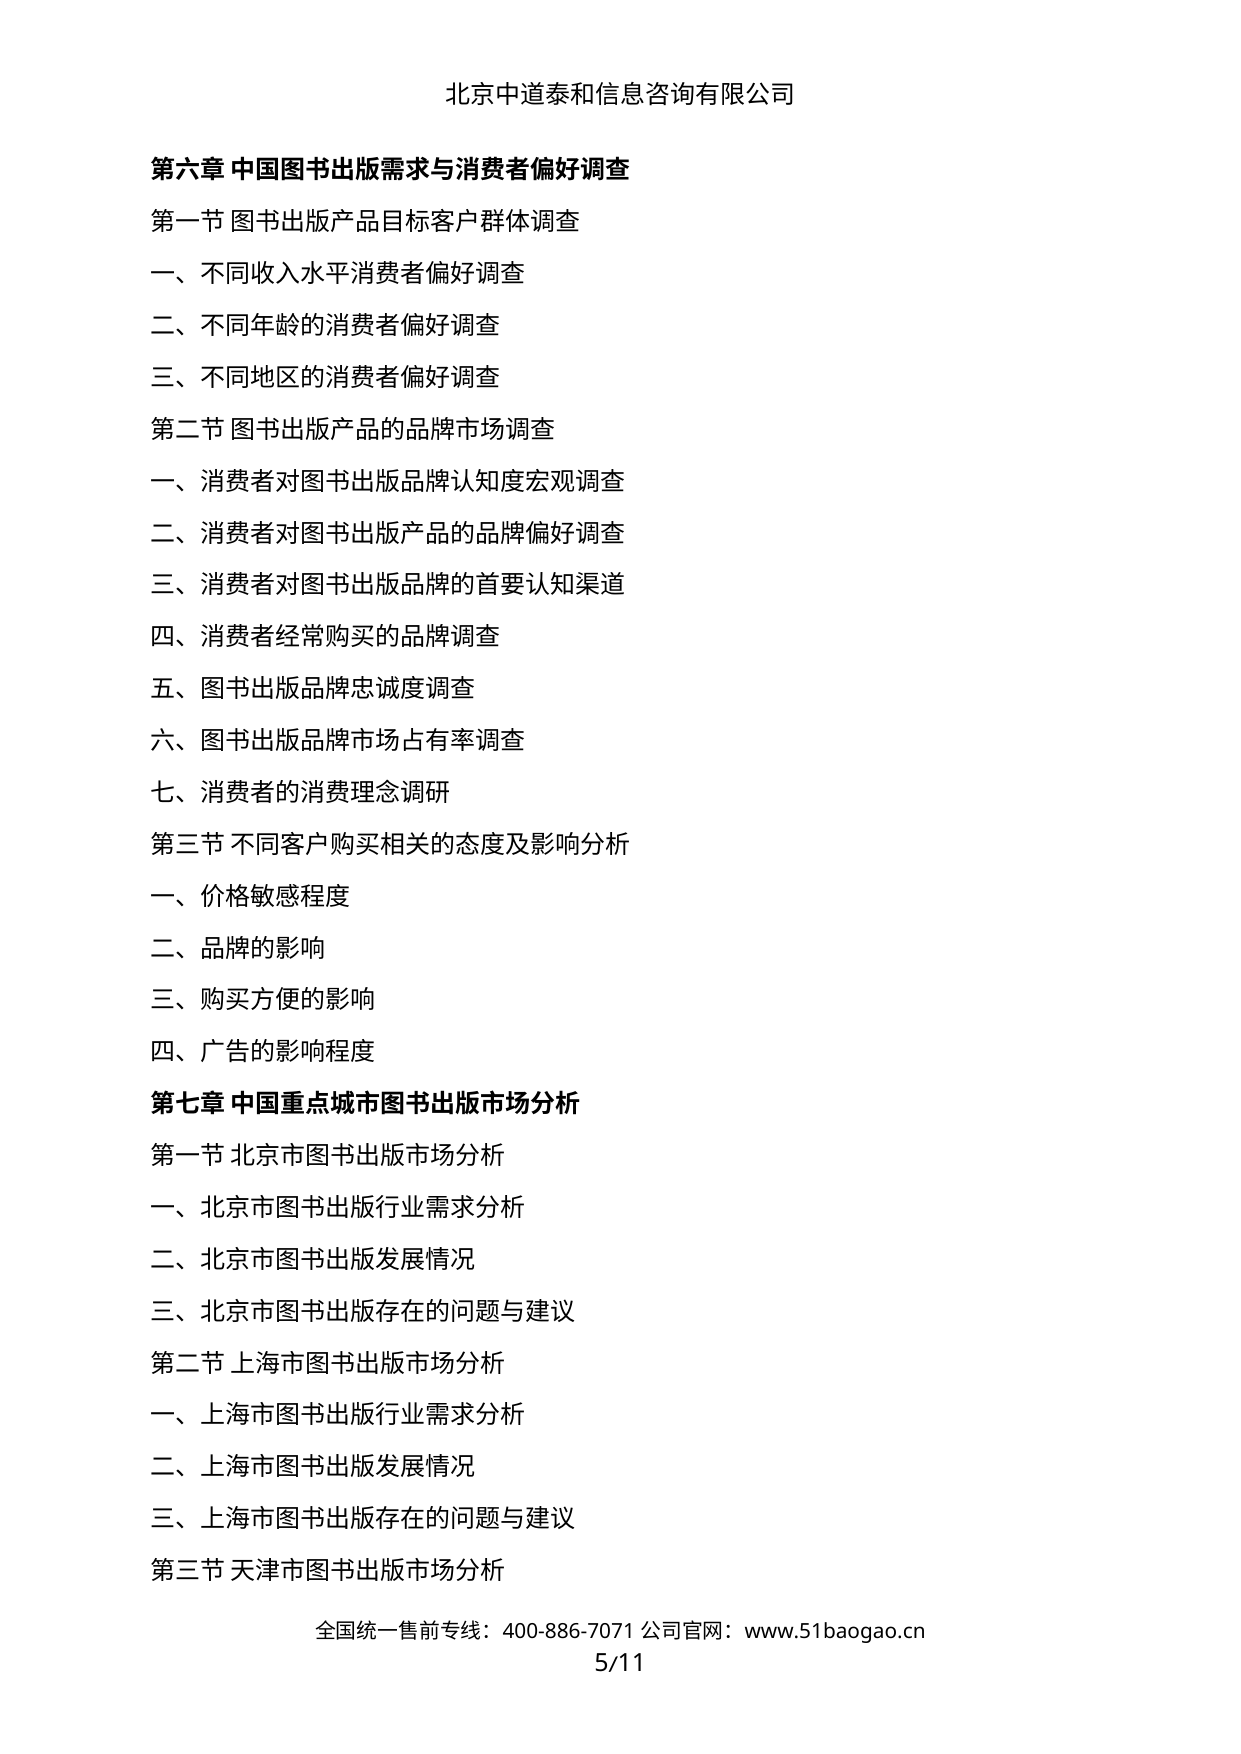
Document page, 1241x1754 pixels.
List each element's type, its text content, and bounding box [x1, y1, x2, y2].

text 二、北京市图书出版发展情况 [150, 1239, 1090, 1276]
text 一、消费者对图书出版品牌认知度宏观调查 [150, 461, 1090, 497]
text 一、不同收入水平消费者偏好调查 [150, 254, 1090, 290]
text 第二节 上海市图书出版市场分析 [150, 1343, 1090, 1379]
text 第七章 中国重点城市图书出版市场分析 [150, 1084, 1090, 1120]
text 三、不同地区的消费者偏好调查 [150, 357, 1090, 394]
text 六、图书出版品牌市场占有率调查 [150, 721, 1090, 757]
text 三、购买方便的影响 [150, 980, 1090, 1016]
text 一、价格敏感程度 [150, 876, 1090, 912]
text 二、消费者对图书出版产品的品牌偏好调查 [150, 513, 1090, 549]
text 第三节 天津市图书出版市场分析 [150, 1551, 1090, 1587]
text 一、上海市图书出版行业需求分析 [150, 1395, 1090, 1431]
text 四、消费者经常购买的品牌调查 [150, 617, 1090, 653]
text 四、广告的影响程度 [150, 1032, 1090, 1068]
text 三、上海市图书出版存在的问题与建议 [150, 1499, 1090, 1535]
text 第二节 图书出版产品的品牌市场调查 [150, 409, 1090, 446]
text 七、消费者的消费理念调研 [150, 772, 1090, 809]
text 二、品牌的影响 [150, 928, 1090, 964]
text 三、消费者对图书出版品牌的首要认知渠道 [150, 565, 1090, 601]
text 第一节 图书出版产品目标客户群体调查 [150, 202, 1090, 238]
text 第三节 不同客户购买相关的态度及影响分析 [150, 824, 1090, 861]
text 第六章 中国图书出版需求与消费者偏好调查 [150, 150, 1090, 186]
text 二、不同年龄的消费者偏好调查 [150, 306, 1090, 342]
text 五、图书出版品牌忠诚度调查 [150, 669, 1090, 705]
text 第一节 北京市图书出版市场分析 [150, 1136, 1090, 1172]
text 一、北京市图书出版行业需求分析 [150, 1187, 1090, 1224]
text 二、上海市图书出版发展情况 [150, 1447, 1090, 1483]
text 三、北京市图书出版存在的问题与建议 [150, 1291, 1090, 1327]
